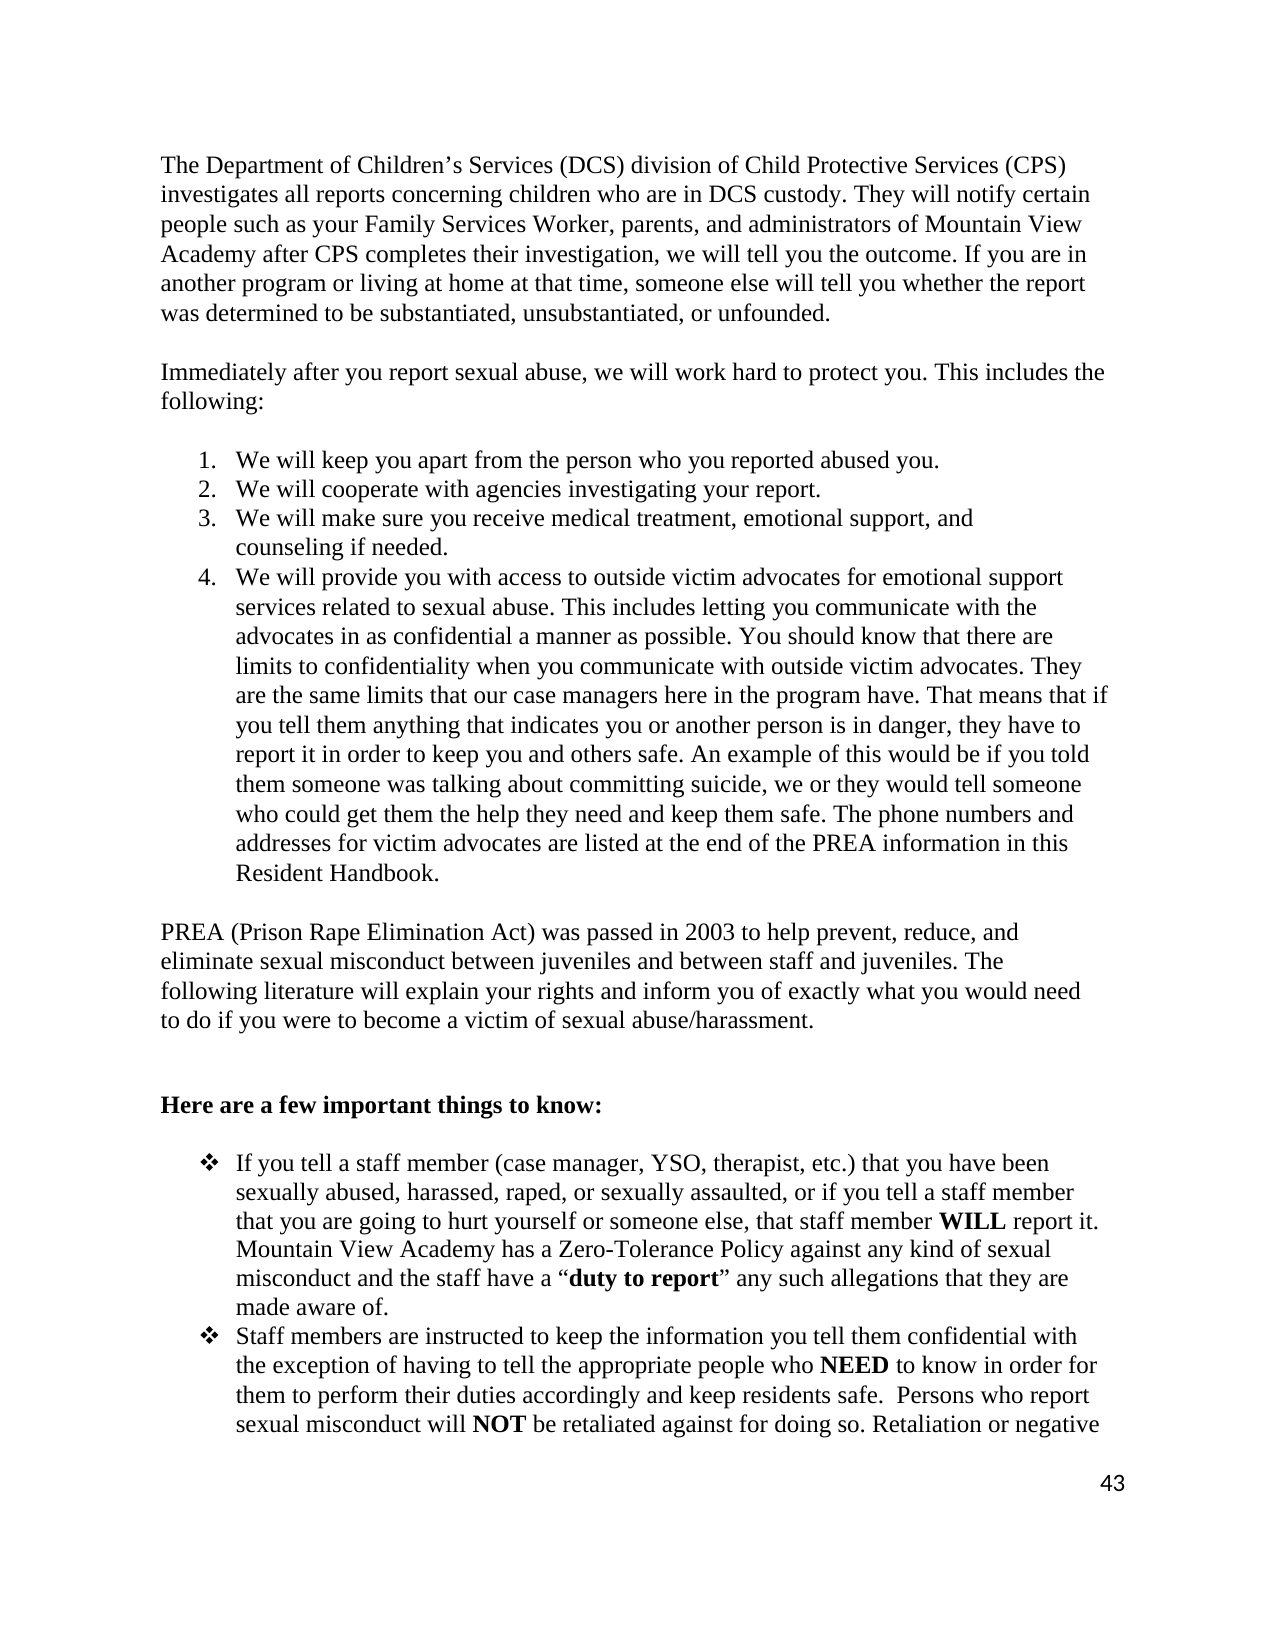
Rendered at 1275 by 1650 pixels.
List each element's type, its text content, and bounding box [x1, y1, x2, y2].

text The Department of Children’s Services (DCS) division of Child Protective Services (CPS) investigates all reports concerning children who are in DCS custody. They will notify certain people such as your Family Services Worker, parents, and administrators of Mountain View Academy after CPS completes their investigation, we will tell you the outcome. If you are in another program or living at home at that time, someone else will tell you whether the report was determined to be substantiated, unsubstantiated, or unfounded. [160, 150, 1112, 327]
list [198, 1321, 1107, 1438]
list We will make sure you receive medical treatment, emotional support, and counseling if needed. [198, 503, 1025, 561]
list We will cooperate with agencies investigating your report. [198, 474, 1125, 503]
list We will keep you apart from the person who you reported abused you. [198, 445, 1125, 474]
subtitle Here are a few important things to know: [160, 1090, 1125, 1119]
text PREA (Prison Rape Elimination Act) was passed in 2003 to help prevent, reduce, and eliminate sexual misconduct between juveniles and between staff and juveniles. The following literature will explain your rights and inform you of exactly what you would need to do if you were to become a victim of sexual abuse/harassment. [160, 917, 1105, 1034]
text Immediately after you report sexual abuse, we will work hard to protect you. This includes the following: [160, 357, 1105, 415]
list We will provide you with access to outside victim advocates for emotional support services related to sexual abuse. This includes letting you communicate with the advocates in as confidential a manner as possible. You should know that there are limits to confidentiality when you communicate with outside victim advocates. They are the same limits that our case managers here in the program have. That means that if you tell them anything that indicates you or another person is in danger, they have to report it in order to keep you and others safe. An example of this would be if you told them someone was talking about committing suicide, we or they would tell someone who could get them the help they need and keep them safe. The phone numbers and addresses for victim advocates are listed at the end of the PREA information in this Resident Handbook. [198, 562, 1110, 887]
list If you tell a staff member (case manager, YSO, therapist, etc.) that you have been sexually abused, harassed, raped, or sexually assaulted, or if you tell a staff member that you are going to hurt yourself or someone else, that staff member WILL report it. Mountain View Academy has a Zero-Tolerance Policy against any kind of sexual misconduct and the staff have a “duty to report” any such allegations that they are made aware of. [198, 1148, 1099, 1321]
